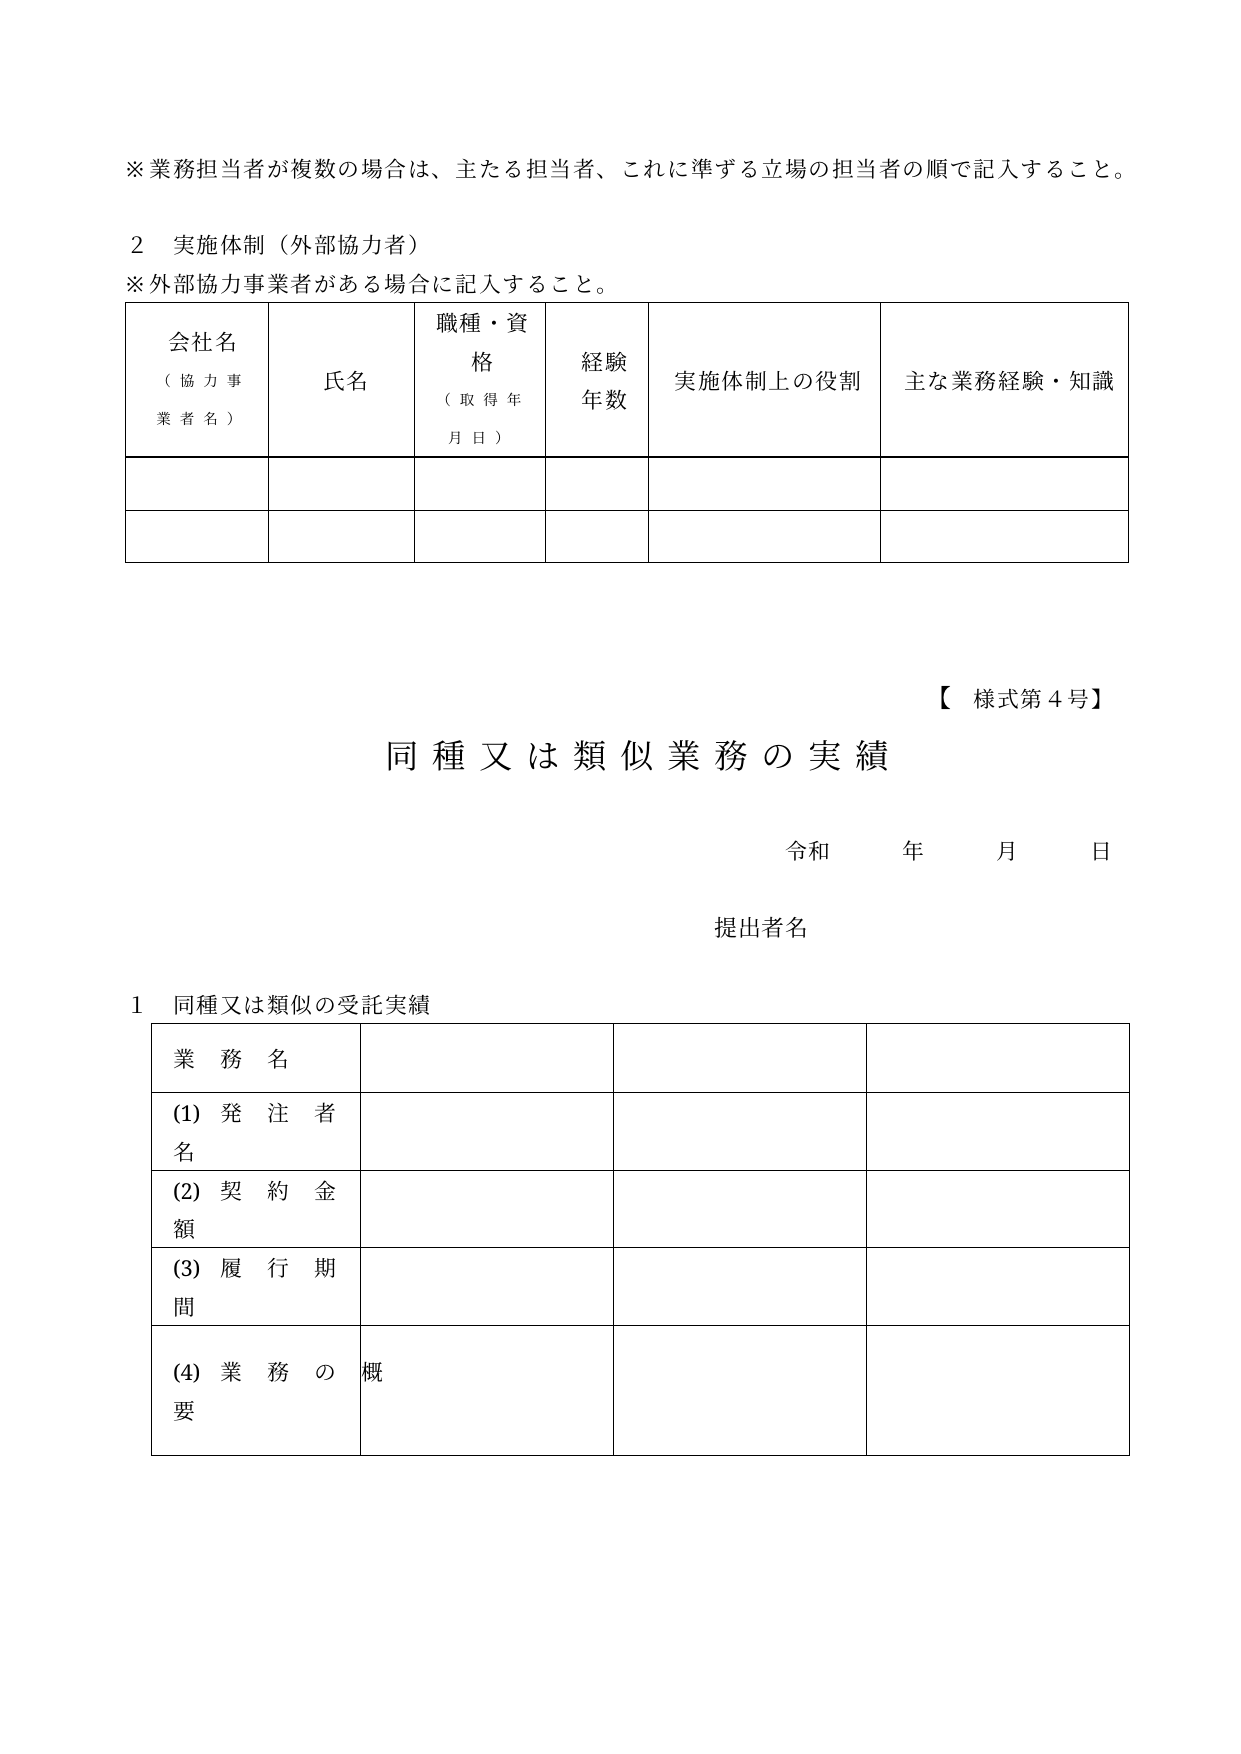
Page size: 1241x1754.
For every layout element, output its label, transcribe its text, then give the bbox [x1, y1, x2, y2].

table_cell [614, 1248, 866, 1325]
text ※業務担当者が複数の場合は、主たる担当者、これに準ずる立場の担当者の順で記入すること。 [126, 149, 1114, 187]
table_header 職種・資格 （取得年月日） [415, 303, 545, 456]
table_header 実施体制上の役割 [649, 303, 880, 456]
table_cell [546, 511, 648, 562]
table_cell [361, 1248, 613, 1325]
table_header 会社名 （協力事業者名） [126, 303, 268, 456]
table_cell [546, 458, 648, 510]
table_cell [361, 1326, 613, 1455]
table_header 業 務 名 [152, 1024, 360, 1092]
table_header 主な業務経験・知識 [881, 303, 1128, 456]
table_cell [881, 458, 1128, 510]
table_cell (1)発注者名 [152, 1093, 360, 1169]
table_cell (3)履行期間 [152, 1248, 360, 1325]
text 提出者名 [708, 908, 1028, 946]
table_cell [867, 1248, 1129, 1325]
table_header [361, 1024, 613, 1092]
table_cell [867, 1171, 1129, 1247]
table_cell [415, 511, 545, 562]
table_cell [269, 458, 414, 510]
table_header [867, 1024, 1129, 1092]
table_cell [881, 511, 1128, 562]
table_cell [126, 511, 268, 562]
text １ 同種又は類似の受託実績 [126, 984, 1114, 1023]
table_cell [361, 1093, 613, 1169]
text 【様式第４号】 [126, 678, 1114, 716]
table_header [614, 1024, 866, 1092]
table_cell [614, 1171, 866, 1247]
table_cell (2)契約金額 [152, 1171, 360, 1247]
table_cell [649, 458, 880, 510]
text ２ 実施体制（外部協力者） [126, 225, 1114, 264]
table_cell [361, 1171, 613, 1247]
table_header 経験 年数 [546, 303, 648, 456]
table_cell [614, 1326, 866, 1455]
text 令和 年 月 日 [126, 831, 1114, 869]
table_cell [415, 458, 545, 510]
table_cell (4)業務の概要 [152, 1326, 360, 1455]
table_cell [126, 458, 268, 510]
table_cell [867, 1093, 1129, 1169]
table_cell [269, 511, 414, 562]
text ※外部協力事業者がある場合に記入すること。 [126, 264, 1114, 302]
text 同種又は類似業務の実績 [126, 716, 1114, 793]
table_cell [867, 1326, 1129, 1455]
table_cell [649, 511, 880, 562]
table_cell [614, 1093, 866, 1169]
table_header 氏名 [269, 303, 414, 456]
